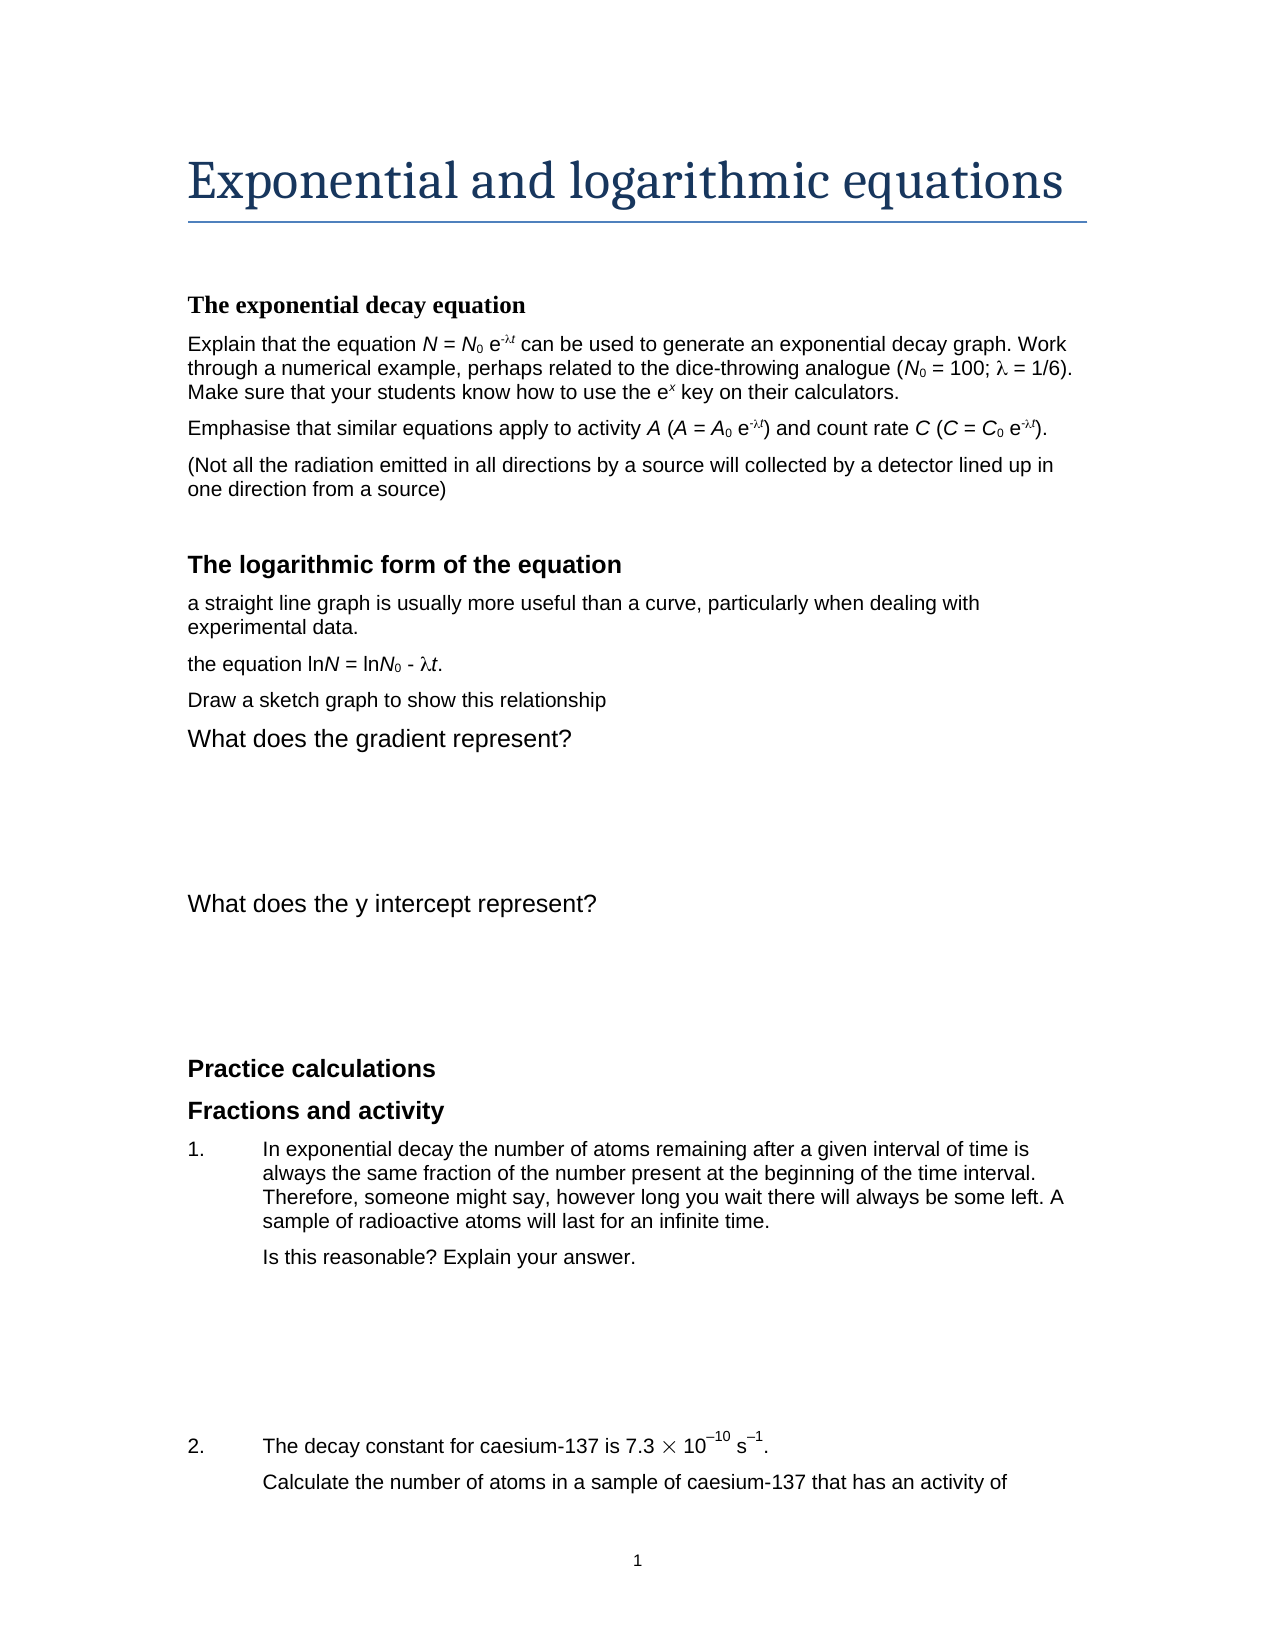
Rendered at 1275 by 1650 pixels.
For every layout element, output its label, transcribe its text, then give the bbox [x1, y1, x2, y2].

text What does the y intercept represent? [187, 889, 1087, 918]
text What does the gradient represent? [187, 724, 1087, 753]
text (Not all the radiation emitted in all directions by a source will collected by a detector lined up in one direction from a source) [187, 453, 1087, 501]
title Exponential and logarithmic equations [187, 150, 1087, 223]
text Emphasise that similar equations apply to activity A (A = A0 e-t) and count rate C (C = C0 e-t). [187, 416, 1087, 440]
text Practice calculations [187, 1054, 1087, 1083]
text 2. The decay constant for caesium-137 is 7.3  10–10 s–1. [187, 1427, 1087, 1458]
text Explain that the equation N = N0 e-t can be used to generate an exponential decay graph. Work through a numerical example, perhaps related to the dice-throwing analogue (N0 = 100;  = 1/6). Make sure that your students know how to use the ex key on their calculators. [187, 332, 1087, 404]
text the equation lnN = lnN0 - t. [187, 651, 1087, 675]
text The logarithmic form of the equation [187, 550, 1087, 578]
text Draw a sketch graph to show this relationship [187, 688, 1087, 712]
text Calculate the number of atoms in a sample of caesium-137 that has an activity of [187, 1470, 1087, 1494]
subtitle The exponential decay equation [187, 290, 1087, 319]
text a straight line graph is usually more useful than a curve, particularly when dealing with experimental data. [187, 591, 1087, 639]
text Is this reasonable? Explain your answer. [187, 1245, 1087, 1269]
text Fractions and activity [187, 1096, 1087, 1124]
text 1. In exponential decay the number of atoms remaining after a given interval of time is always the same fraction of the number present at the beginning of the time interval. Therefore, someone might say, however long you wait there will always be some left. A sample of radioactive atoms will last for an infinite time. [187, 1137, 1087, 1233]
